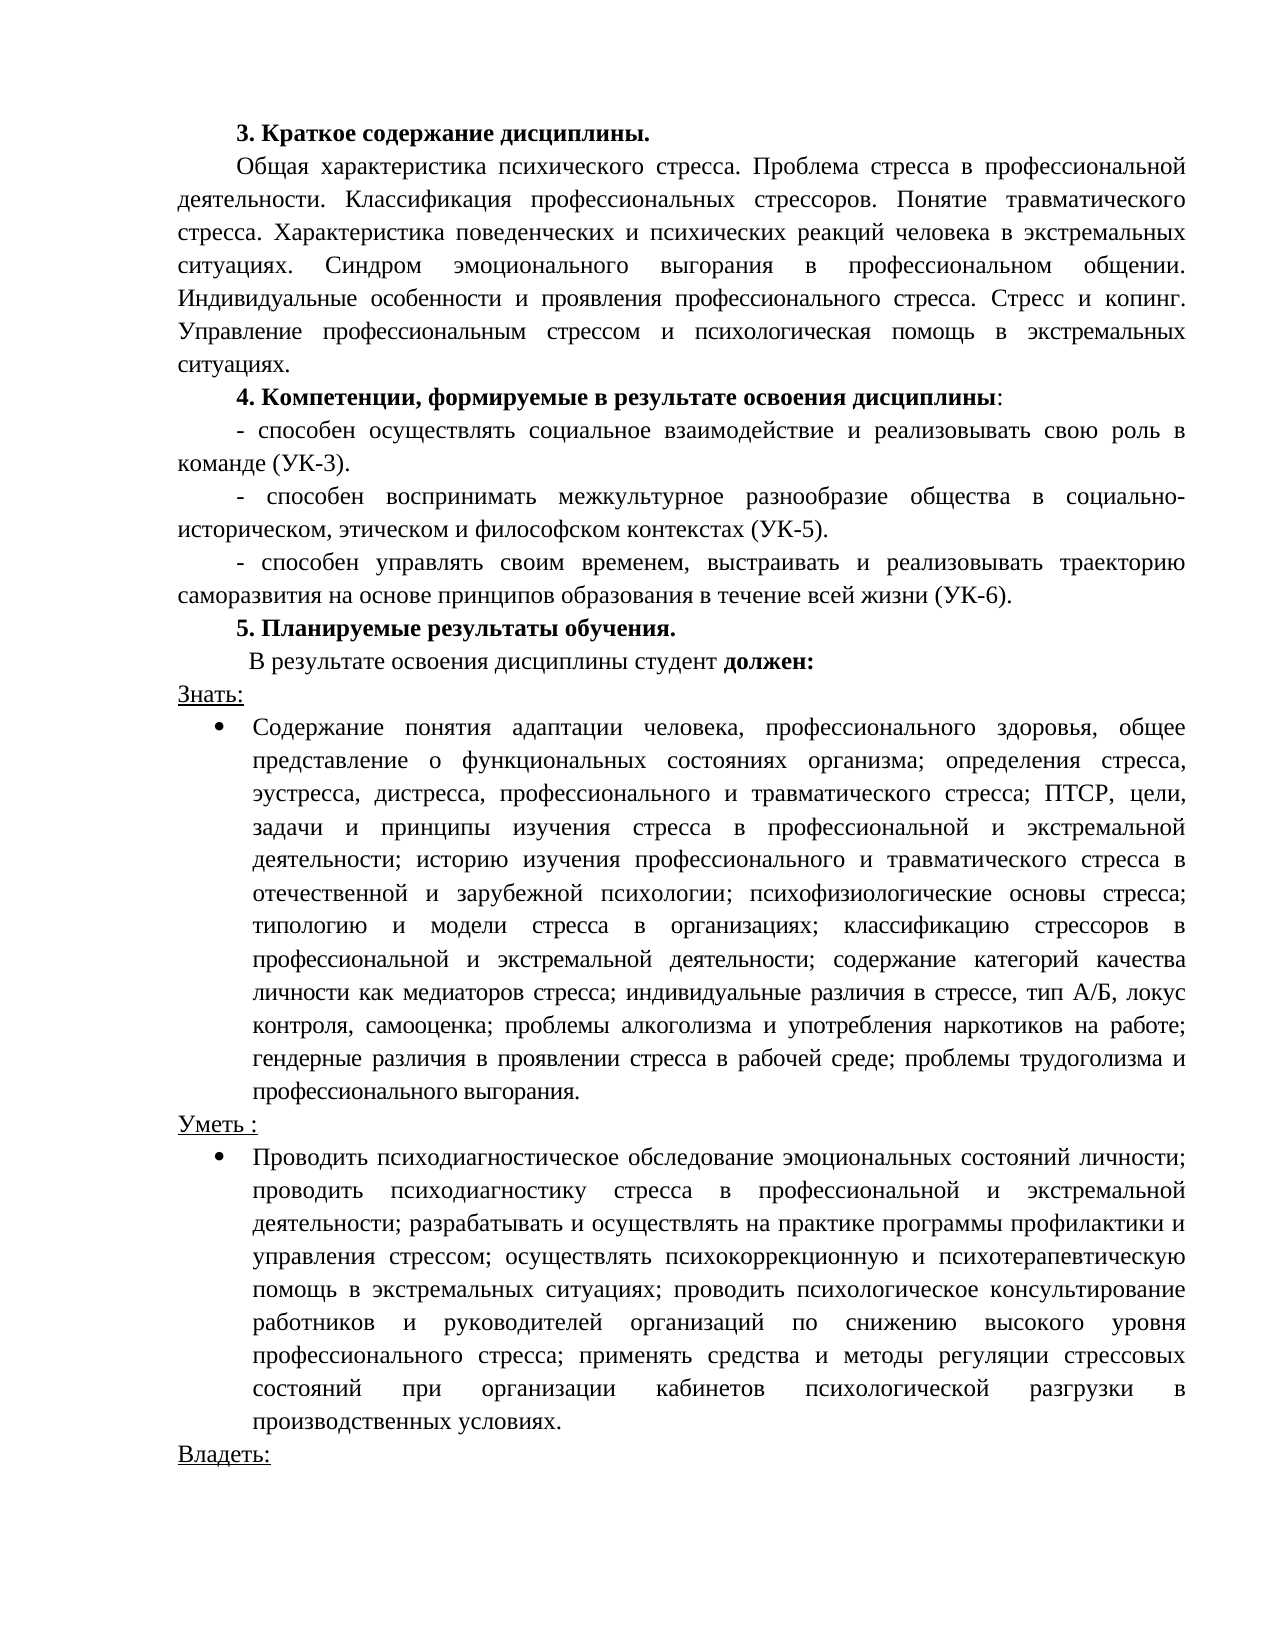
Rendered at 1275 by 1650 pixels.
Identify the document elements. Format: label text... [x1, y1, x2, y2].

text - способен осуществлять социальное взаимодействие и реализовывать свою роль в команде (УК-3). [177, 415, 1186, 477]
text - способен управлять своим временем, выстраивать и реализовывать траекторию саморазвития на основе принципов образования в течение всей жизни (УК-6). [177, 547, 1186, 609]
text В результате освоения дисциплины студент должен: [207, 646, 1186, 675]
text Уметь : [177, 1109, 1186, 1137]
text 3. Краткое содержание дисциплины. [177, 118, 1186, 147]
text Владеть: [177, 1439, 1186, 1468]
text - способен воспринимать межкультурное разнообразие общества в социально-историческом, этическом и философском контекстах (УК-5). [177, 481, 1186, 543]
text Общая характеристика психического стресса. Проблема стресса в профессиональной деятельности. Классификация профессиональных стрессоров. Понятие травматического стресса. Характеристика поведенческих и психических реакций человека в экстремальных ситуациях. Синдром эмоционального выгорания в профессиональном общении. Индивидуальные особенности и проявления профессионального стресса. Стресс и копинг. Управление профессиональным стрессом и психологическая помощь в экстремальных ситуациях. [177, 151, 1186, 378]
list Проводить психодиагностическое обследование эмоциональных состояний личности; проводить психодиагностику стресса в профессиональной и экстремальной деятельности; разрабатывать и осуществлять на практике программы профилактики и управления стрессом; осуществлять психокоррекционную и психотерапевтическую помощь в экстремальных ситуациях; проводить психологическое консультирование работников и руководителей организаций по снижению высокого уровня профессионального стресса; применять средства и методы регуляции стрессовых состояний при организации кабинетов психологической разгрузки в производственных условиях. [215, 1142, 1186, 1435]
text Знать: [177, 679, 1186, 708]
text 5. Планируемые результаты обучения. [177, 613, 1186, 642]
list Содержание понятия адаптации человека, профессионального здоровья, общее представление о функциональных состояниях организма; определения стресса, эустресса, дистресса, профессионального и травматического стресса; ПТСР, цели, задачи и принципы изучения стресса в профессиональной и экстремальной деятельности; историю изучения профессионального и травматического стресса в отечественной и зарубежной психологии; психофизиологические основы стресса; типологию и модели стресса в организациях; классификацию стрессоров в профессиональной и экстремальной деятельности; содержание категорий качества личности как медиаторов стресса; индивидуальные различия в стрессе, тип А/Б, локус контроля, самооценка; проблемы алкоголизма и употребления наркотиков на работе; гендерные различия в проявлении стресса в рабочей среде; проблемы трудоголизма и профессионального выгорания. [215, 712, 1186, 1104]
text 4. Компетенции, формируемые в результате освоения дисциплины: [177, 382, 1186, 411]
